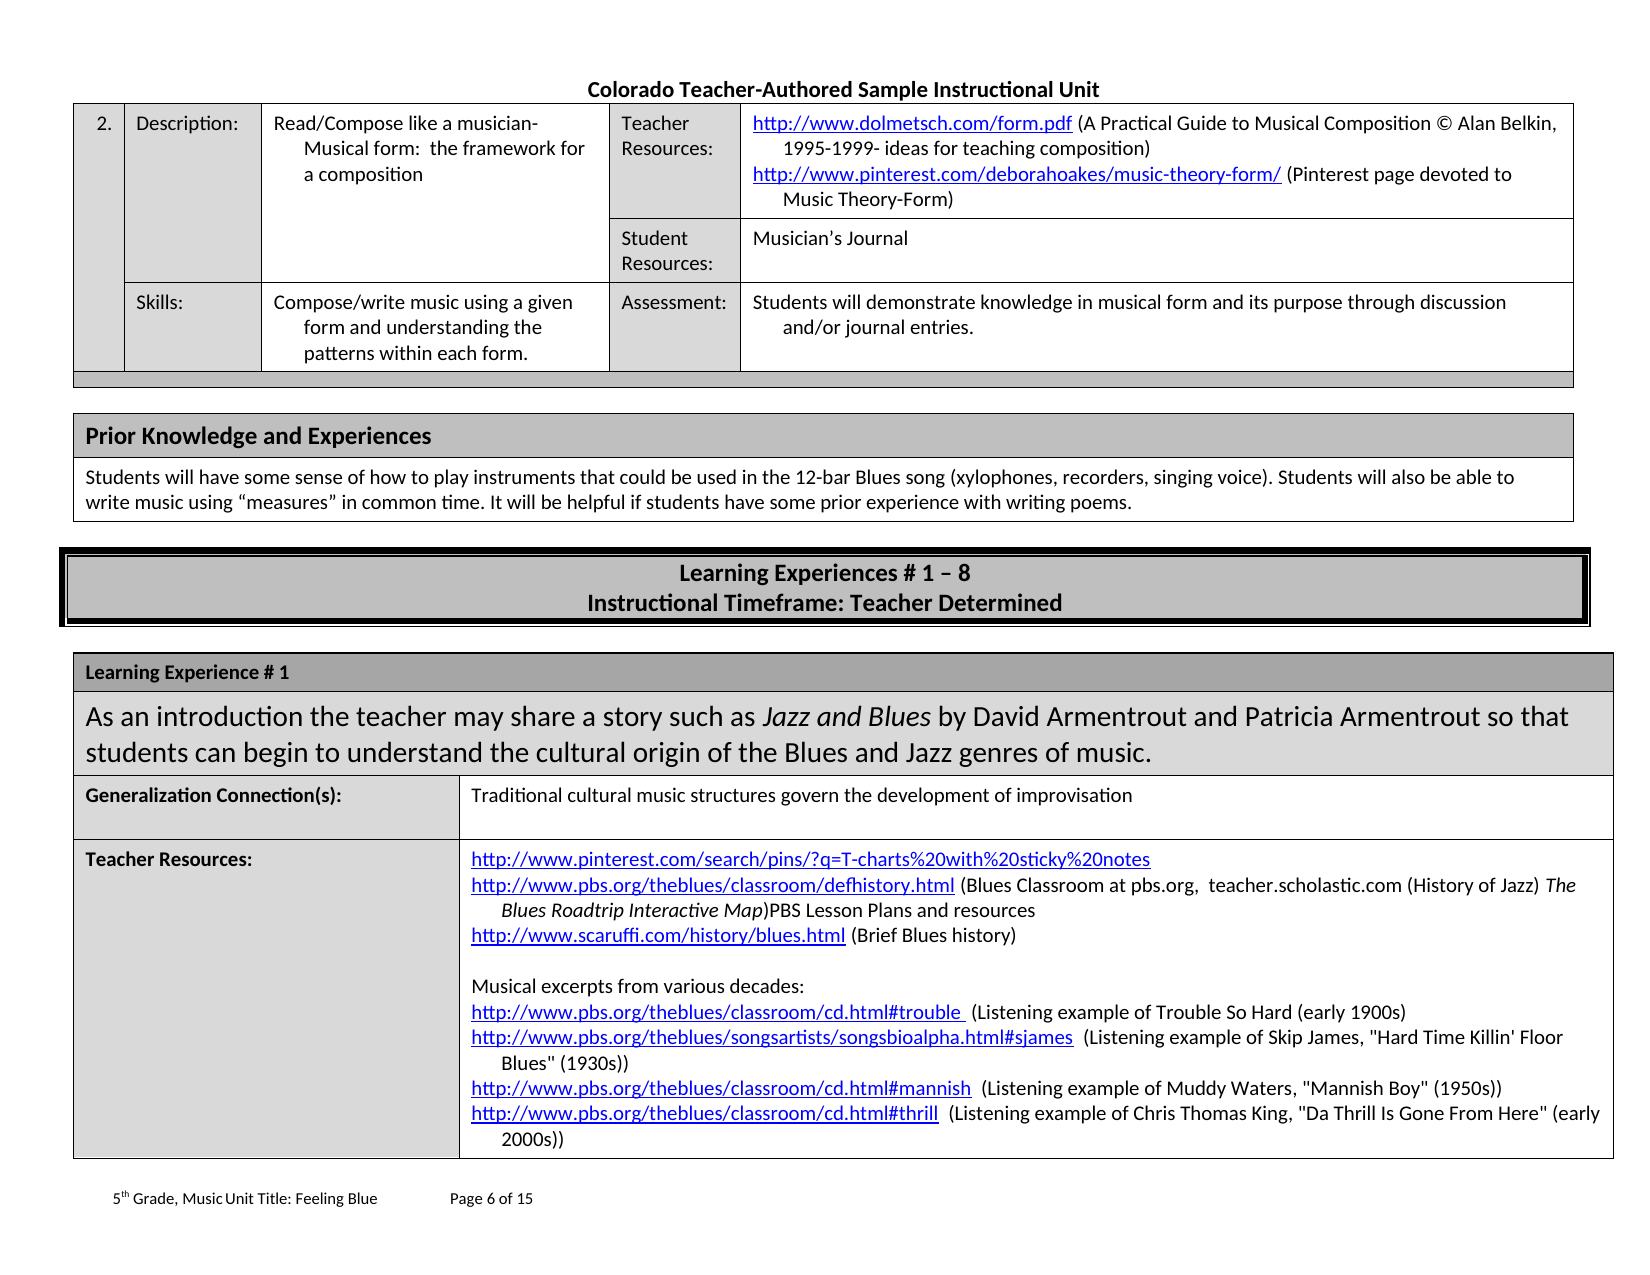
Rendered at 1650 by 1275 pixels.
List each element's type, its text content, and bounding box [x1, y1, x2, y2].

table_cell Students will have some sense of how to play instruments that could be used in the 12-bar Blues song (xylophones, recorders, singing voice). Students will also be able to write music using “measures” in common time. It will be helpful if students have some prior experience with writing poems. [74, 458, 1573, 521]
table_cell Teacher Resources: [74, 840, 459, 1157]
table_cell Traditional cultural music structures govern the development of improvisation [460, 776, 1613, 839]
table_cell As an introduction the teacher may share a story such as Jazz and Blues by David Armentrout and Patricia Armentrout so that students can begin to understand the cultural origin of the Blues and Jazz genres of music. [74, 692, 1613, 775]
table_cell Teacher Resources: [610, 104, 740, 218]
table_cell [74, 372, 1573, 387]
table_cell Skills: [125, 283, 261, 371]
table_cell Musician’s Journal [741, 219, 1573, 282]
table_cell Generalization Connection(s): [74, 776, 459, 839]
table_cell 2. [74, 104, 124, 371]
table_cell Description: [125, 104, 261, 282]
table_cell http://www.pinterest.com/search/pins/?q=T-charts%20with%20sticky%20notes http://www.pbs.org/theblues/classroom/defhistory.html (Blues Classroom at pbs.org, teacher.scholastic.com (History of Jazz) The Blues Roadtrip Interactive Map)PBS Lesson Plans and resources http://www.scaruffi.com/history/blues.html (Brief Blues history) Musical excerpts from various decades: http://www.pbs.org/theblues/classroom/cd.html#trouble (Listening example of Trouble So Hard (early 1900s) http://www.pbs.org/theblues/songsartists/songsbioalpha.html#sjames (Listening example of Skip James, "Hard Time Killin' Floor Blues" (1930s)) http://www.pbs.org/theblues/classroom/cd.html#mannish (Listening example of Muddy Waters, "Mannish Boy" (1950s)) http://www.pbs.org/theblues/classroom/cd.html#thrill (Listening example of Chris Thomas King, "Da Thrill Is Gone From Here" (early 2000s)) [460, 840, 1613, 1157]
table_cell Assessment: [610, 283, 740, 371]
table_cell Compose/write music using a given form and understanding the patterns within each form. [262, 283, 609, 371]
table_header Prior Knowledge and Experiences [74, 414, 1573, 457]
table_header Learning Experiences # 1 – 8 Instructional Timeframe: Teacher Determined [68, 557, 1582, 618]
table_cell http://www.dolmetsch.com/form.pdf (A Practical Guide to Musical Composition © Alan Belkin, 1995-1999- ideas for teaching composition) http://www.pinterest.com/deborahoakes/music-theory-form/ (Pinterest page devoted to Music Theory-Form) [741, 104, 1573, 218]
table_cell Student Resources: [610, 219, 740, 282]
table_cell Students will demonstrate knowledge in musical form and its purpose through discussion and/or journal entries. [741, 283, 1573, 371]
table_cell Read/Compose like a musician-Musical form: the framework for a composition [262, 104, 609, 282]
table_header Learning Experience # 1 [74, 654, 1613, 691]
